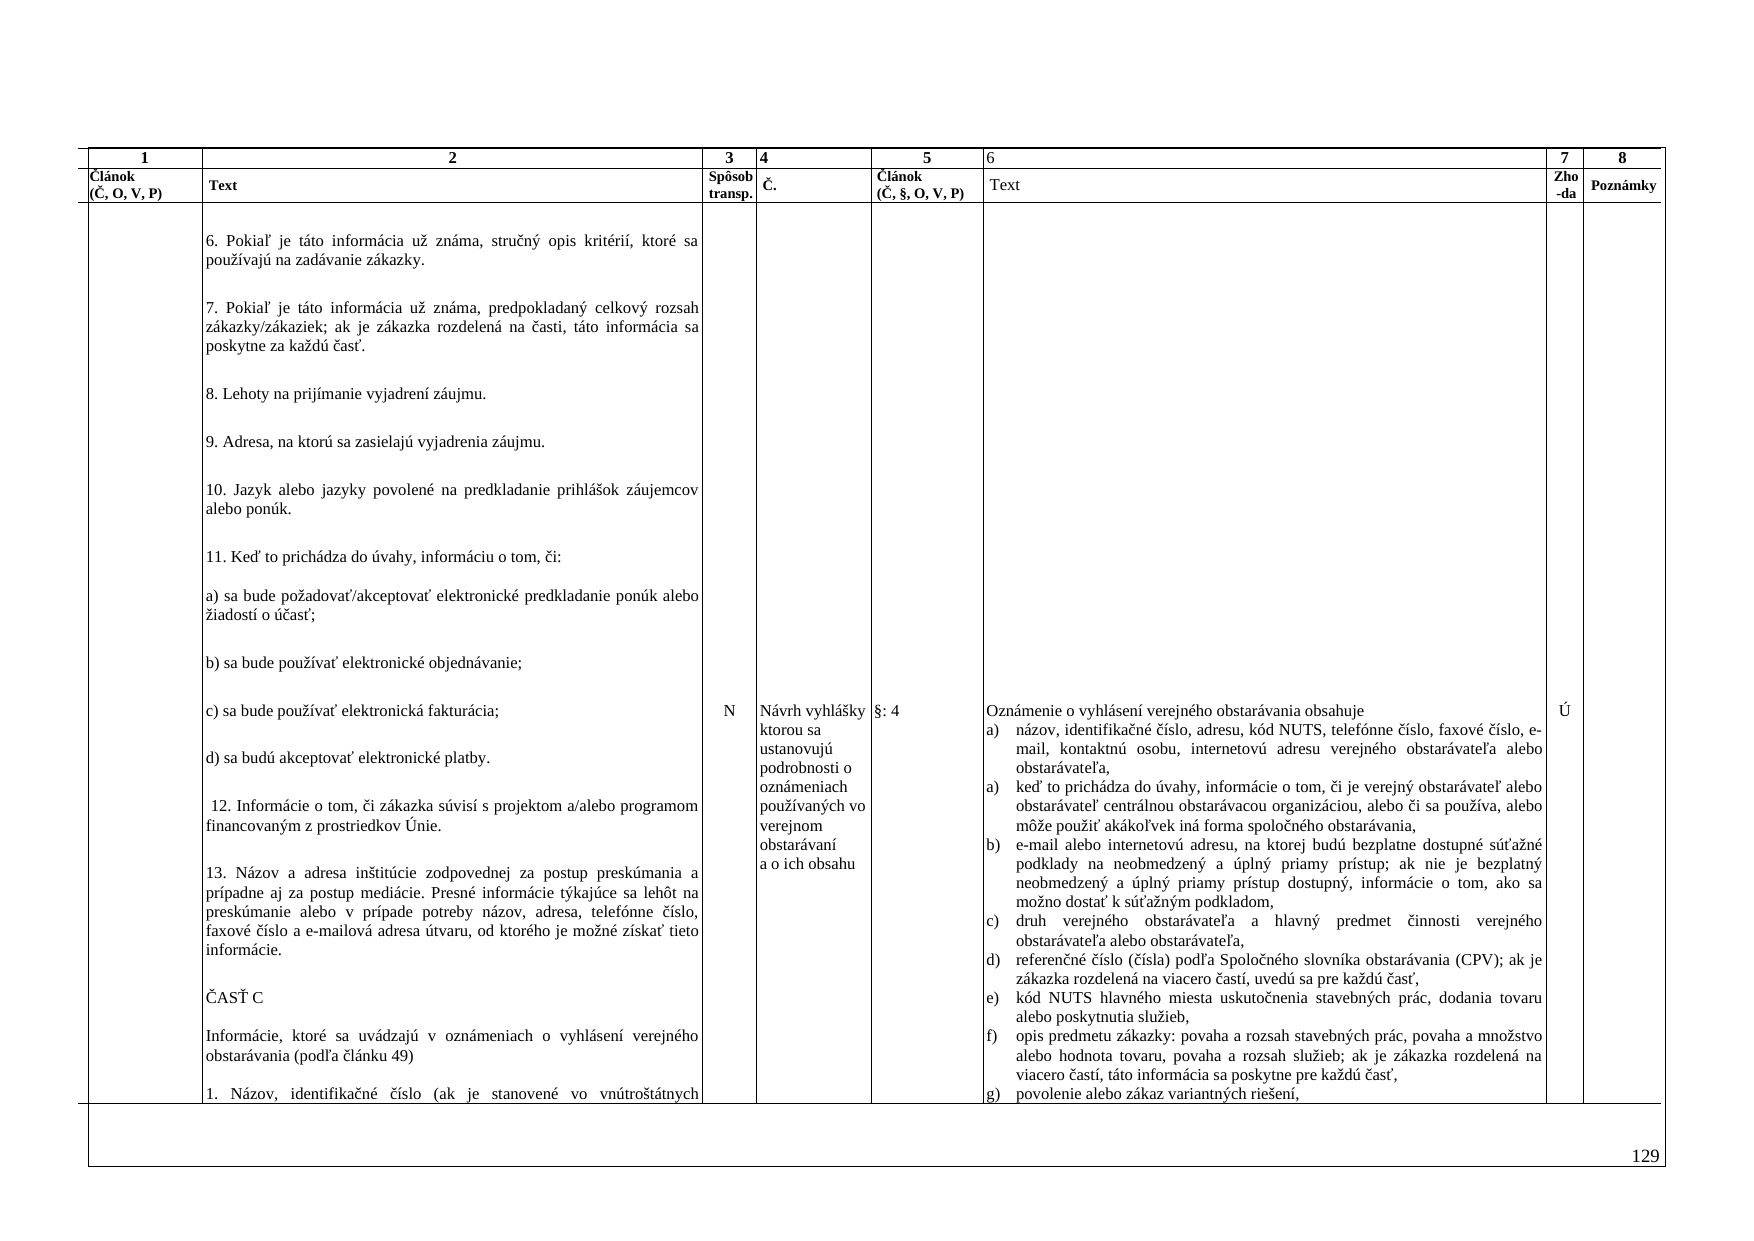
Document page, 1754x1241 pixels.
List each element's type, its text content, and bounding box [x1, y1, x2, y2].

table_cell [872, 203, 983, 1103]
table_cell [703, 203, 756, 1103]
table_header 7 [1547, 149, 1583, 167]
table_cell Text [203, 169, 702, 201]
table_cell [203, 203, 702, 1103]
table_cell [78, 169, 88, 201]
table_header 8 [1584, 149, 1661, 167]
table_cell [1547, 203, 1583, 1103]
table_header 2 [203, 149, 702, 167]
table_cell Text [984, 169, 1546, 201]
table_header 1 [89, 149, 202, 167]
table_header 6 [984, 149, 1546, 167]
table_cell Poznámky [1584, 169, 1661, 201]
table_cell Zho-da [1547, 169, 1583, 201]
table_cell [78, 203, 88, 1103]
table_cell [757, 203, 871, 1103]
table_cell Č. [757, 169, 871, 201]
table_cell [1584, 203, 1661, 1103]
table_cell Článok (Č, O, V, P) [89, 169, 202, 201]
table_cell Článok (Č, §, O, V, P) [872, 169, 983, 201]
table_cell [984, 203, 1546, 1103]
table_cell Spôsob transp. [703, 169, 756, 201]
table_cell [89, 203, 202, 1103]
table_header 5 [872, 149, 983, 167]
table_header 4 [757, 149, 871, 167]
table_header 3 [703, 149, 756, 167]
